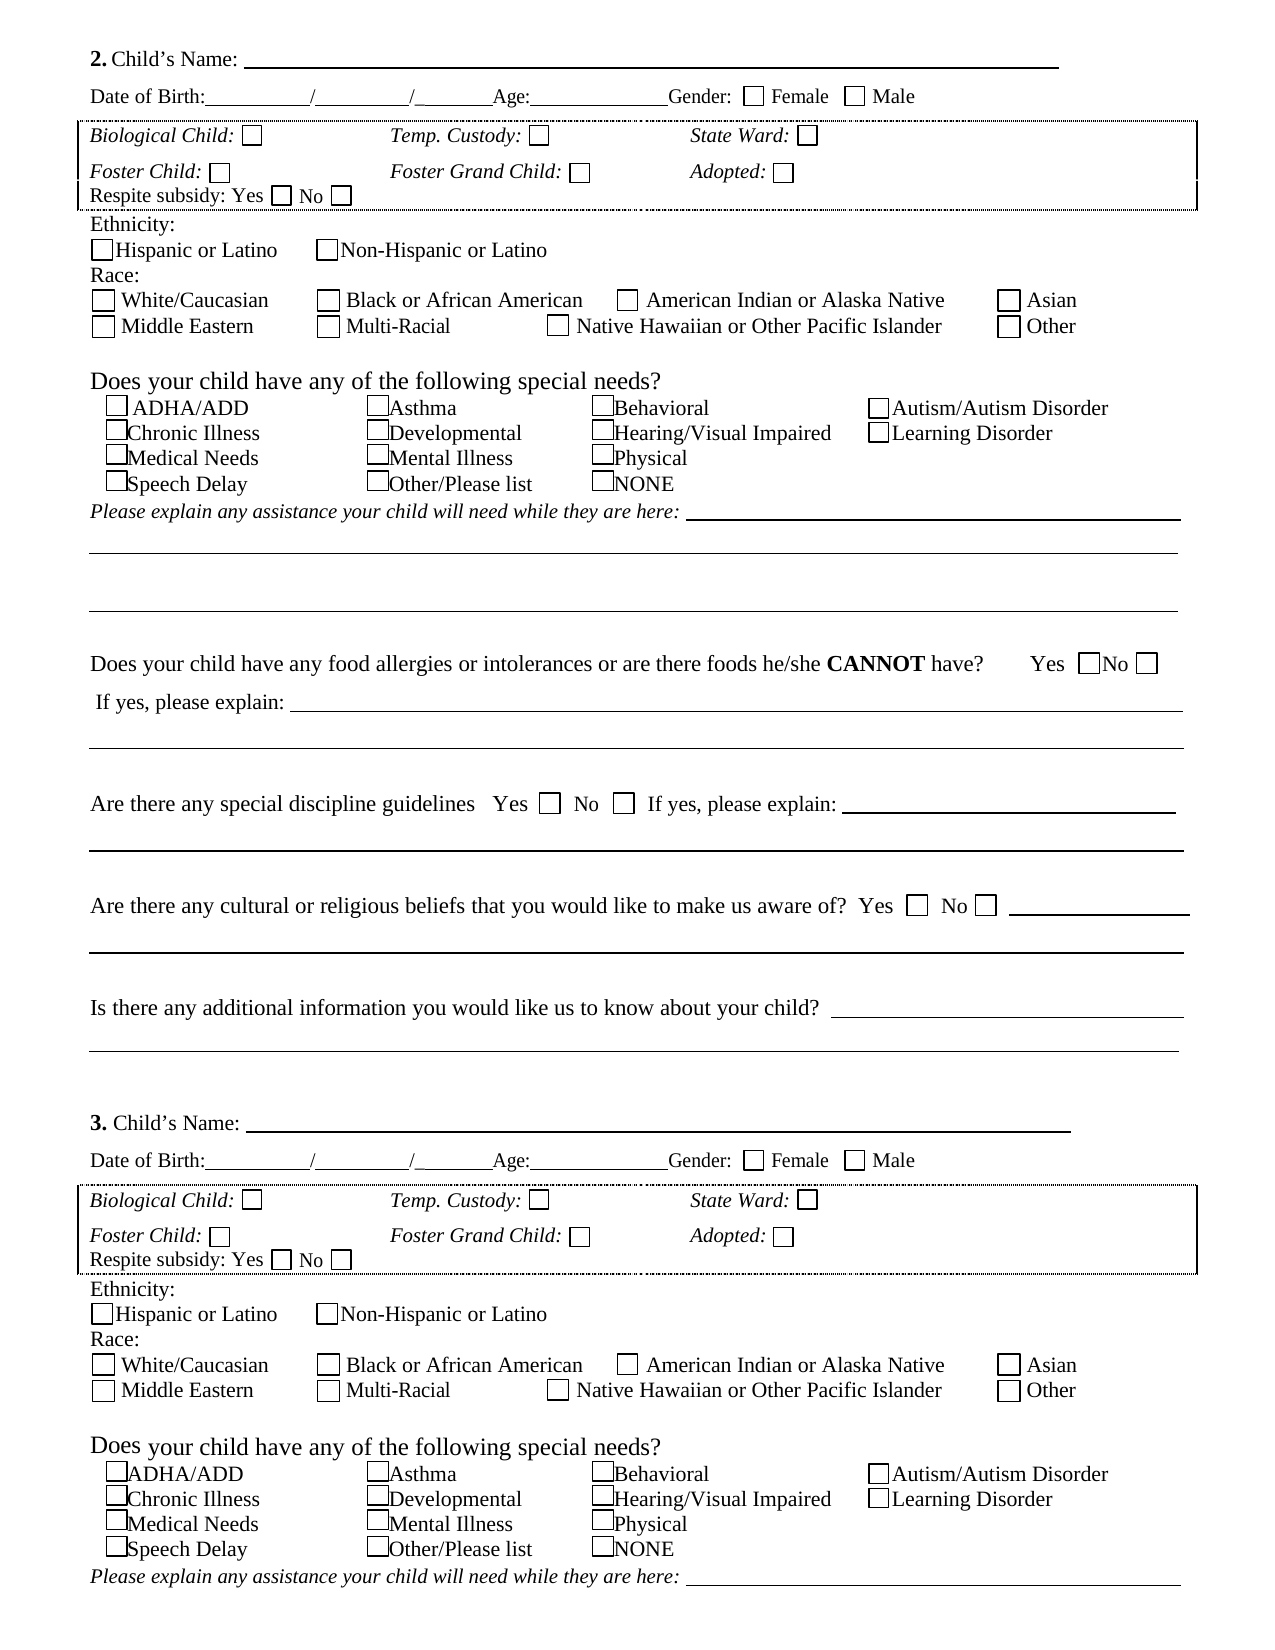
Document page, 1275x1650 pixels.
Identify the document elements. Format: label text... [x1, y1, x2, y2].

text White/Caucasian Black or African American American Indian or Alaska Native Asian Middle Eastern Multi-Racial Native Hawaiian or Other Pacific Islander Other [121, 287, 1078, 338]
text Ethnicity: [90, 1276, 1210, 1301]
text Does your child have any food allergies or intolerances or are there foods he/she CANNOT have? Yes No [90, 649, 1210, 676]
picture [77, 120, 1198, 211]
text Hispanic or Latino Non-Hispanic or Latino Race: [90, 1301, 549, 1351]
subtitle Does your child have any of the following special needs? [90, 366, 1210, 395]
text Date of Birth: / /_ Age: Gender: Female Male [90, 84, 1210, 108]
subtitle Does your child have any of the following special needs? [90, 1430, 1210, 1461]
text Are there any cultural or religious beliefs that you would like to make us aware of? Yes No [90, 892, 1210, 918]
list Child’s Name: [90, 1109, 1210, 1135]
picture [77, 1184, 1198, 1275]
subtitle Speech Delay Other/Please list NONE [94, 1536, 1210, 1561]
text Hispanic or Latino Non-Hispanic or Latino Race: [90, 237, 549, 287]
text White/Caucasian Black or African American American Indian or Alaska Native Asian Middle Eastern Multi-Racial Native Hawaiian or Other Pacific Islander Other [121, 1352, 1078, 1402]
text Are there any special discipline guidelines Yes No If yes, please explain: [90, 789, 1210, 816]
text If yes, please explain: [95, 689, 1210, 714]
subtitle Medical Needs Mental Illness Physical [94, 1511, 1210, 1536]
subtitle Speech Delay Other/Please list NONE [94, 471, 1210, 496]
text Ethnicity: [90, 212, 1210, 237]
subtitle Chronic Illness Developmental Hearing/Visual Impaired Learning Disorder [94, 420, 1210, 445]
text Is there any additional information you would like us to know about your child? [90, 994, 1210, 1020]
text Please explain any assistance your child will need while they are here: [90, 1564, 1210, 1588]
list Child’s Name: [90, 44, 1210, 71]
subtitle Chronic Illness Developmental Hearing/Visual Impaired Learning Disorder [94, 1486, 1210, 1511]
subtitle ADHA/ADD Asthma Behavioral Autism/Autism Disorder [94, 395, 1210, 420]
text Please explain any assistance your child will need while they are here: [90, 498, 1210, 523]
text Date of Birth: / /_ Age: Gender: Female Male [90, 1148, 1210, 1172]
subtitle ADHA/ADD Asthma Behavioral Autism/Autism Disorder [94, 1461, 1210, 1486]
subtitle Medical Needs Mental Illness Physical [94, 445, 1210, 471]
